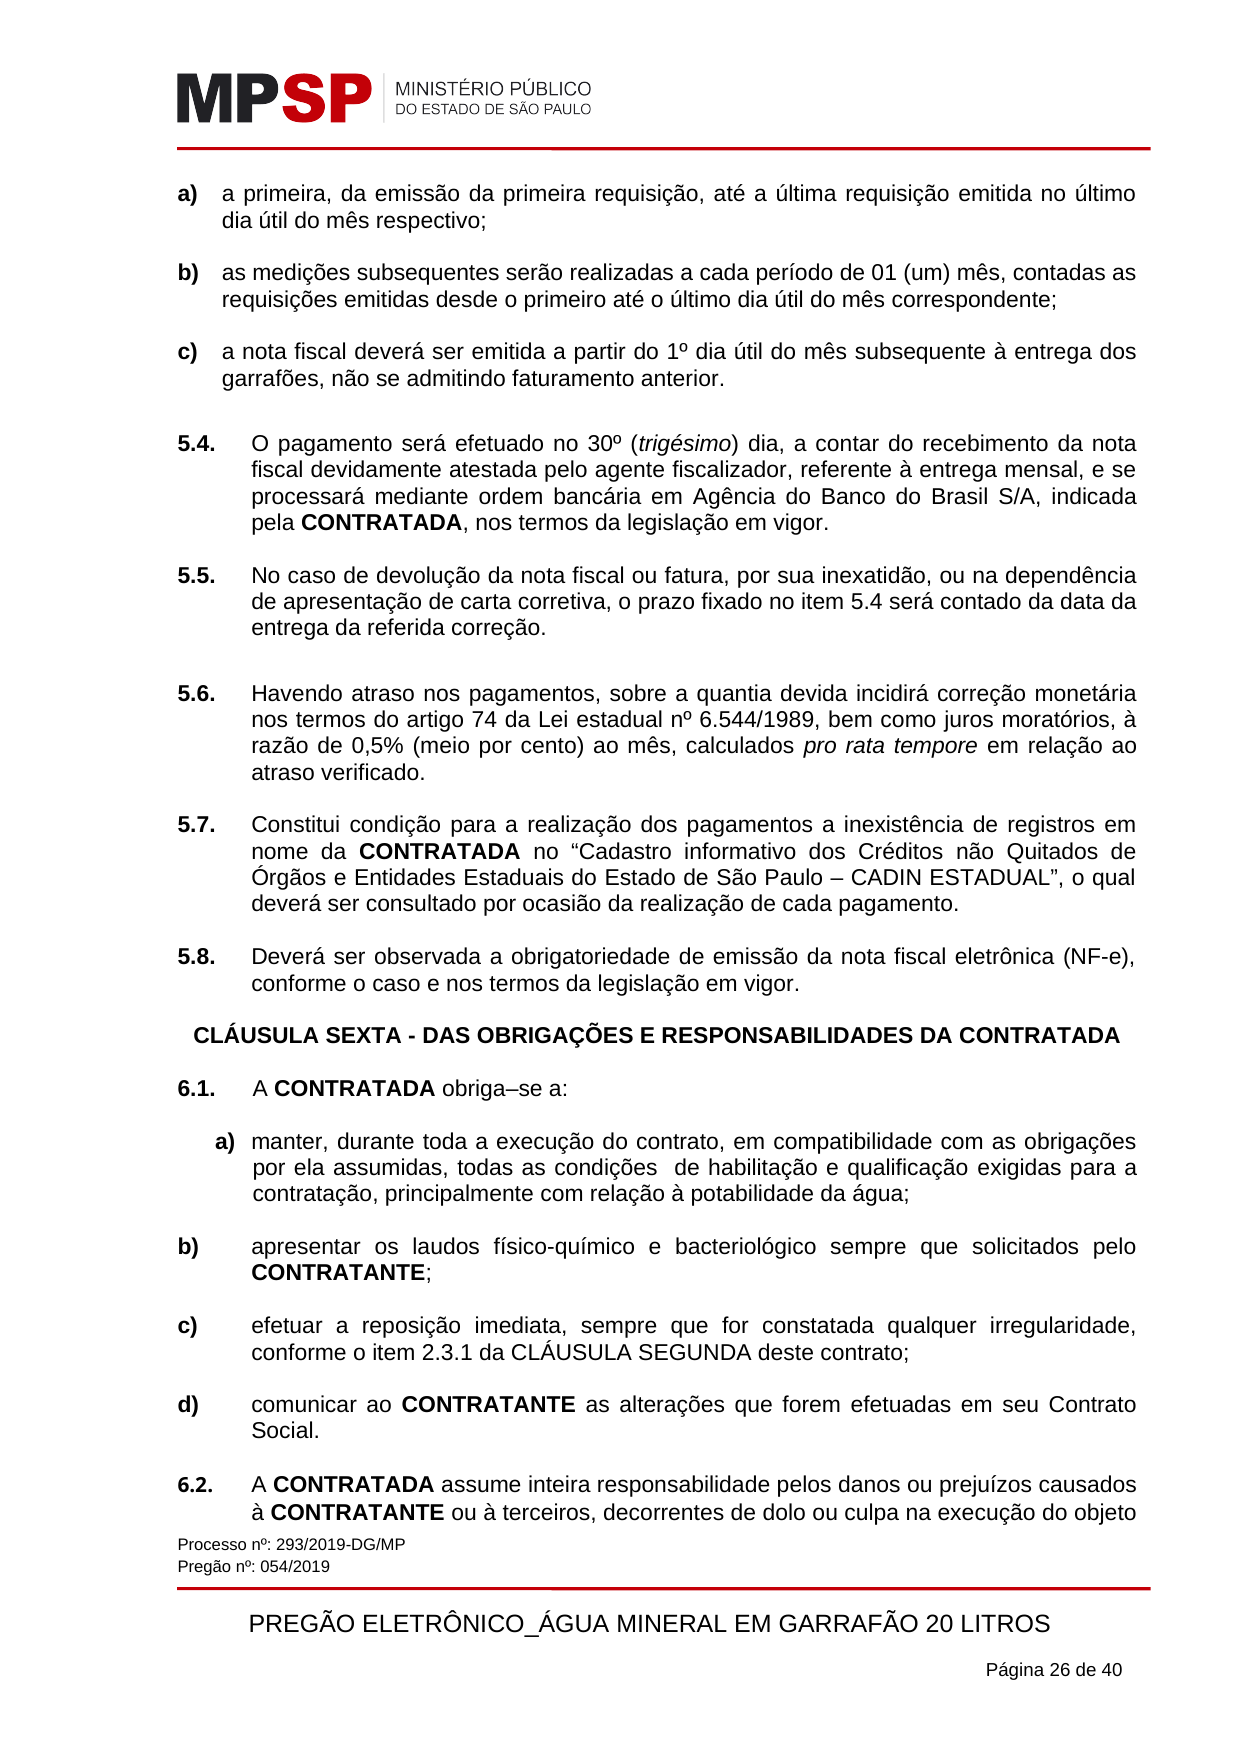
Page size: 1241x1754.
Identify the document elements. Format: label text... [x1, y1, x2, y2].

list efetuar a reposição imediata, sempre que for constatada qualquer irregularidade, conforme o item 2.3.1 da CLÁUSULA SEGUNDA deste contrato; [177, 1312, 1137, 1365]
text d) comunicar ao CONTRATANTE as alterações que forem efetuadas em seu Contrato Social. [177, 1391, 1137, 1444]
list a primeira, da emissão da primeira requisição, até a última requisição emitida no último dia útil do mês respectivo; [177, 180, 1137, 233]
list apresentar os laudos físico-químico e bacteriológico sempre que solicitados pelo CONTRATANTE; [177, 1233, 1137, 1286]
text 5.8. Deverá ser observada a obrigatoriedade de emissão da nota fiscal eletrônica (NF-e), conforme o caso e nos termos da legislação em vigor. [177, 943, 1137, 996]
text 5.7. Constitui condição para a realização dos pagamentos a inexistência de registros em nome da CONTRATADA no “Cadastro informativo dos Créditos não Quitados de Órgãos e Entidades Estaduais do Estado de São Paulo – CADIN ESTADUAL”, o qual deverá ser consultado por ocasião da realização de cada pagamento. [177, 811, 1137, 917]
list manter, durante toda a execução do contrato, em compatibilidade com as obrigações por ela assumidas, todas as condições de habilitação e qualificação exigidas para a contratação, principalmente com relação à potabilidade da água; [215, 1128, 1137, 1207]
picture [177, 73, 591, 123]
text 5.5. No caso de devolução da nota fiscal ou fatura, por sua inexatidão, ou na dependência de apresentação de carta corretiva, o prazo fixado no item 5.4 será contado da data da entrega da referida correção. [177, 562, 1137, 641]
text 6.1. A CONTRATADA obriga–se a: [177, 1075, 1137, 1101]
list a nota fiscal deverá ser emitida a partir do 1º dia útil do mês subsequente à entrega dos garrafões, não se admitindo faturamento anterior. [177, 338, 1137, 391]
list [177, 1470, 1137, 1525]
list as medições subsequentes serão realizadas a cada período de 01 (um) mês, contadas as requisições emitidas desde o primeiro até o último dia útil do mês correspondente; [177, 259, 1137, 312]
text 5.4. O pagamento será efetuado no 30º (trigésimo) dia, a contar do recebimento da nota fiscal devidamente atestada pelo agente fiscalizador, referente à entrega mensal, e se processará mediante ordem bancária em Agência do Banco do Brasil S/A, indicada pela CONTRATADA, nos termos da legislação em vigor. [177, 430, 1137, 535]
text CLÁUSULA SEXTA - DAS OBRIGAÇÕES E RESPONSABILIDADES DA CONTRATADA [177, 1022, 1137, 1048]
text 5.6. Havendo atraso nos pagamentos, sobre a quantia devida incidirá correção monetária nos termos do artigo 74 da Lei estadual nº 6.544/1989, bem como juros moratórios, à razão de 0,5% (meio por cento) ao mês, calculados pro rata tempore em relação ao atraso verificado. [177, 679, 1137, 785]
